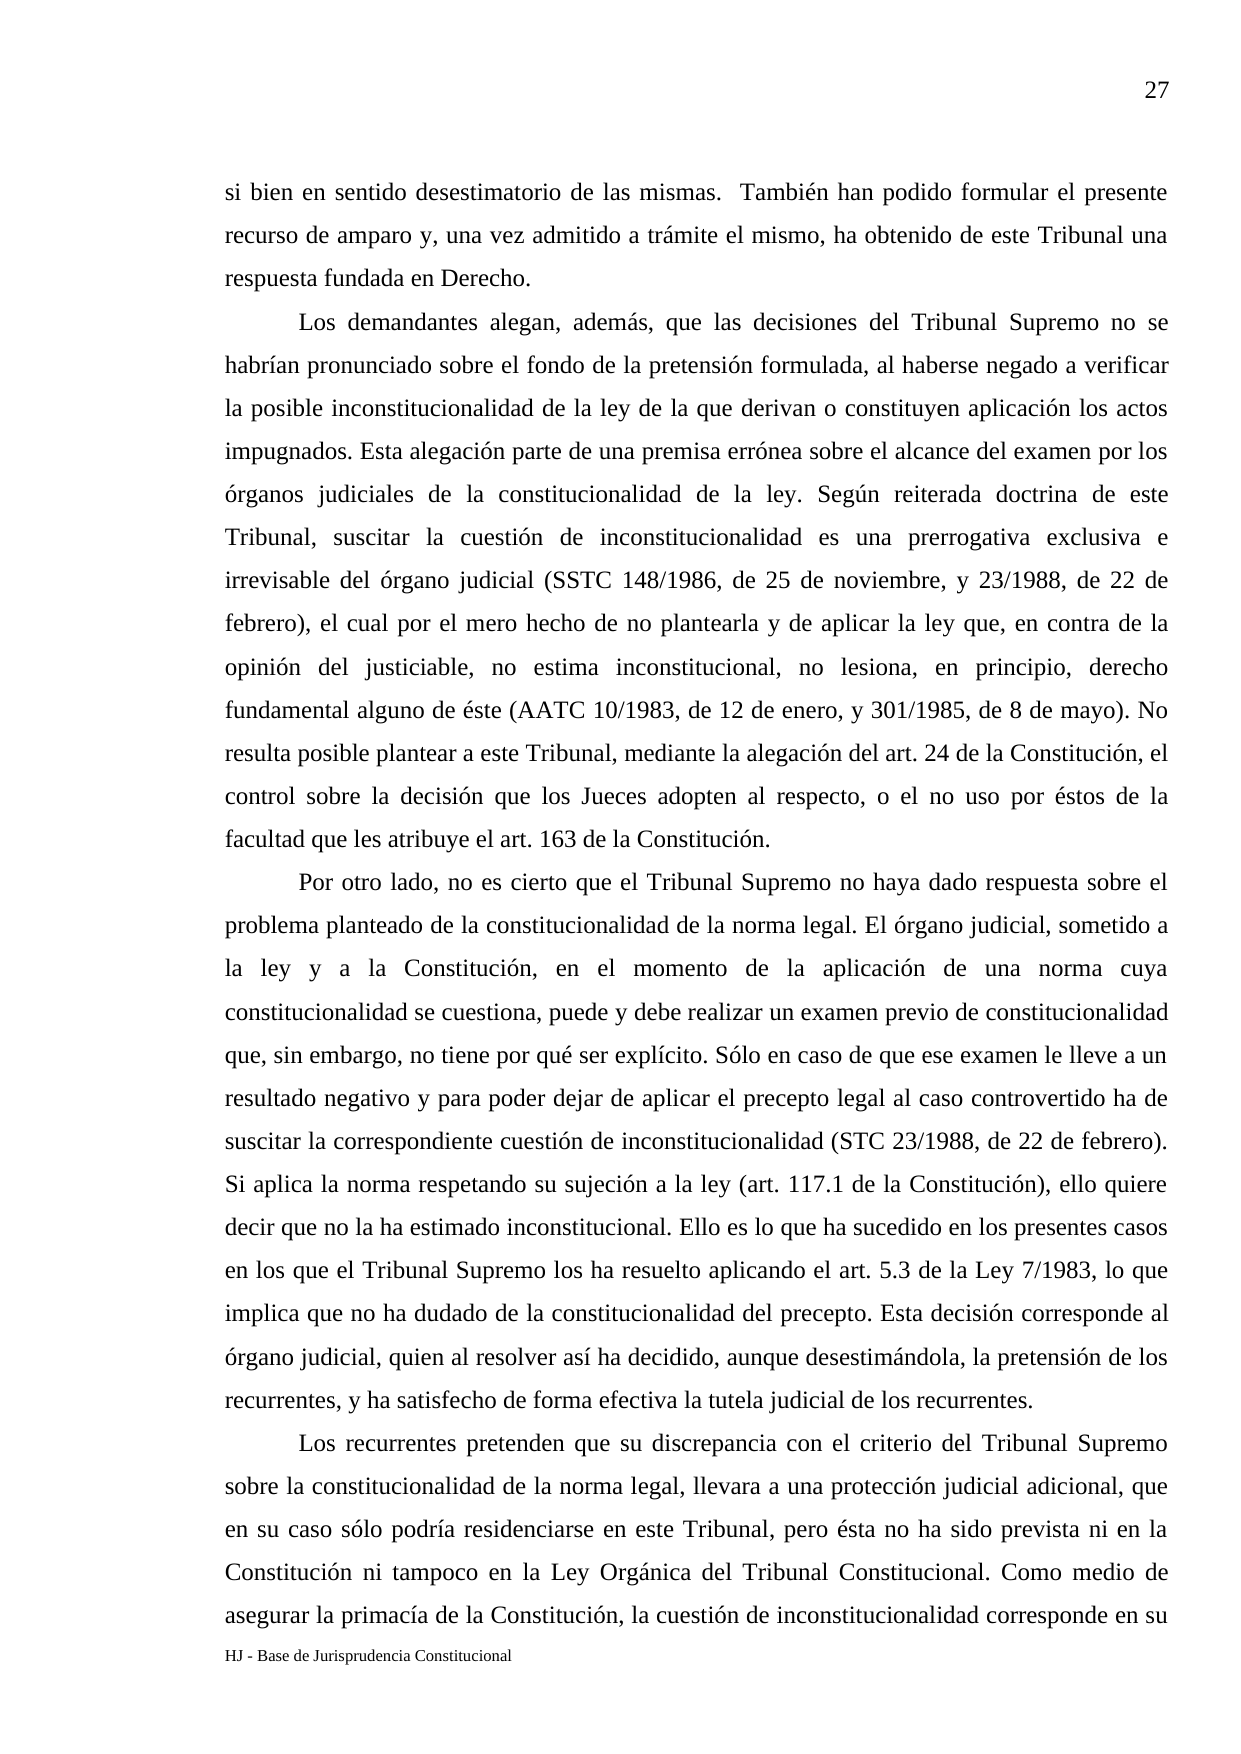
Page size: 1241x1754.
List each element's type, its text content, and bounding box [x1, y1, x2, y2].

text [224, 177, 1169, 292]
text Los demandantes alegan, además, que las decisiones del Tribunal Supremo no se habrían pronunciado sobre el fondo de la pretensión formulada, al haberse negado a verificar la posible inconstitucionalidad de la ley de la que derivan o constituyen aplicación los actos impugnados. Esta alegación parte de una premisa errónea sobre el alcance del examen por los órganos judiciales de la constitucionalidad de la ley. Según reiterada doctrina de este Tribunal, suscitar la cuestión de inconstitucionalidad es una prerrogativa exclusiva e irrevisable del órgano judicial (SSTC 148/1986, de 25 de noviembre, y 23/1988, de 22 de febrero), el cual por el mero hecho de no plantearla y de aplicar la ley que, en contra de la opinión del justiciable, no estima inconstitucional, no lesiona, en principio, derecho fundamental alguno de éste (AATC 10/1983, de 12 de enero, y 301/1985, de 8 de mayo). No resulta posible plantear a este Tribunal, mediante la alegación del art. 24 de la Constitución, el control sobre la decisión que los Jueces adopten al respecto, o el no uso por éstos de la facultad que les atribuye el art. 163 de la Constitución. [224, 307, 1169, 853]
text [224, 1428, 1169, 1629]
text Por otro lado, no es cierto que el Tribunal Supremo no haya dado respuesta sobre el problema planteado de la constitucionalidad de la norma legal. El órgano judicial, sometido a la ley y a la Constitución, en el momento de la aplicación de una norma cuya constitucionalidad se cuestiona, puede y debe realizar un examen previo de constitucionalidad que, sin embargo, no tiene por qué ser explícito. Sólo en caso de que ese examen le lleve a un resultado negativo y para poder dejar de aplicar el precepto legal al caso controvertido ha de suscitar la correspondiente cuestión de inconstitucionalidad (STC 23/1988, de 22 de febrero). Si aplica la norma respetando su sujeción a la ley (art. 117.1 de la Constitución), ello quiere decir que no la ha estimado inconstitucional. Ello es lo que ha sucedido en los presentes casos en los que el Tribunal Supremo los ha resuelto aplicando el art. 5.3 de la Ley 7/1983, lo que implica que no ha dudado de la constitucionalidad del precepto. Esta decisión corresponde al órgano judicial, quien al resolver así ha decidido, aunque desestimándola, la pretensión de los recurrentes, y ha satisfecho de forma efectiva la tutela judicial de los recurrentes. [224, 867, 1169, 1413]
